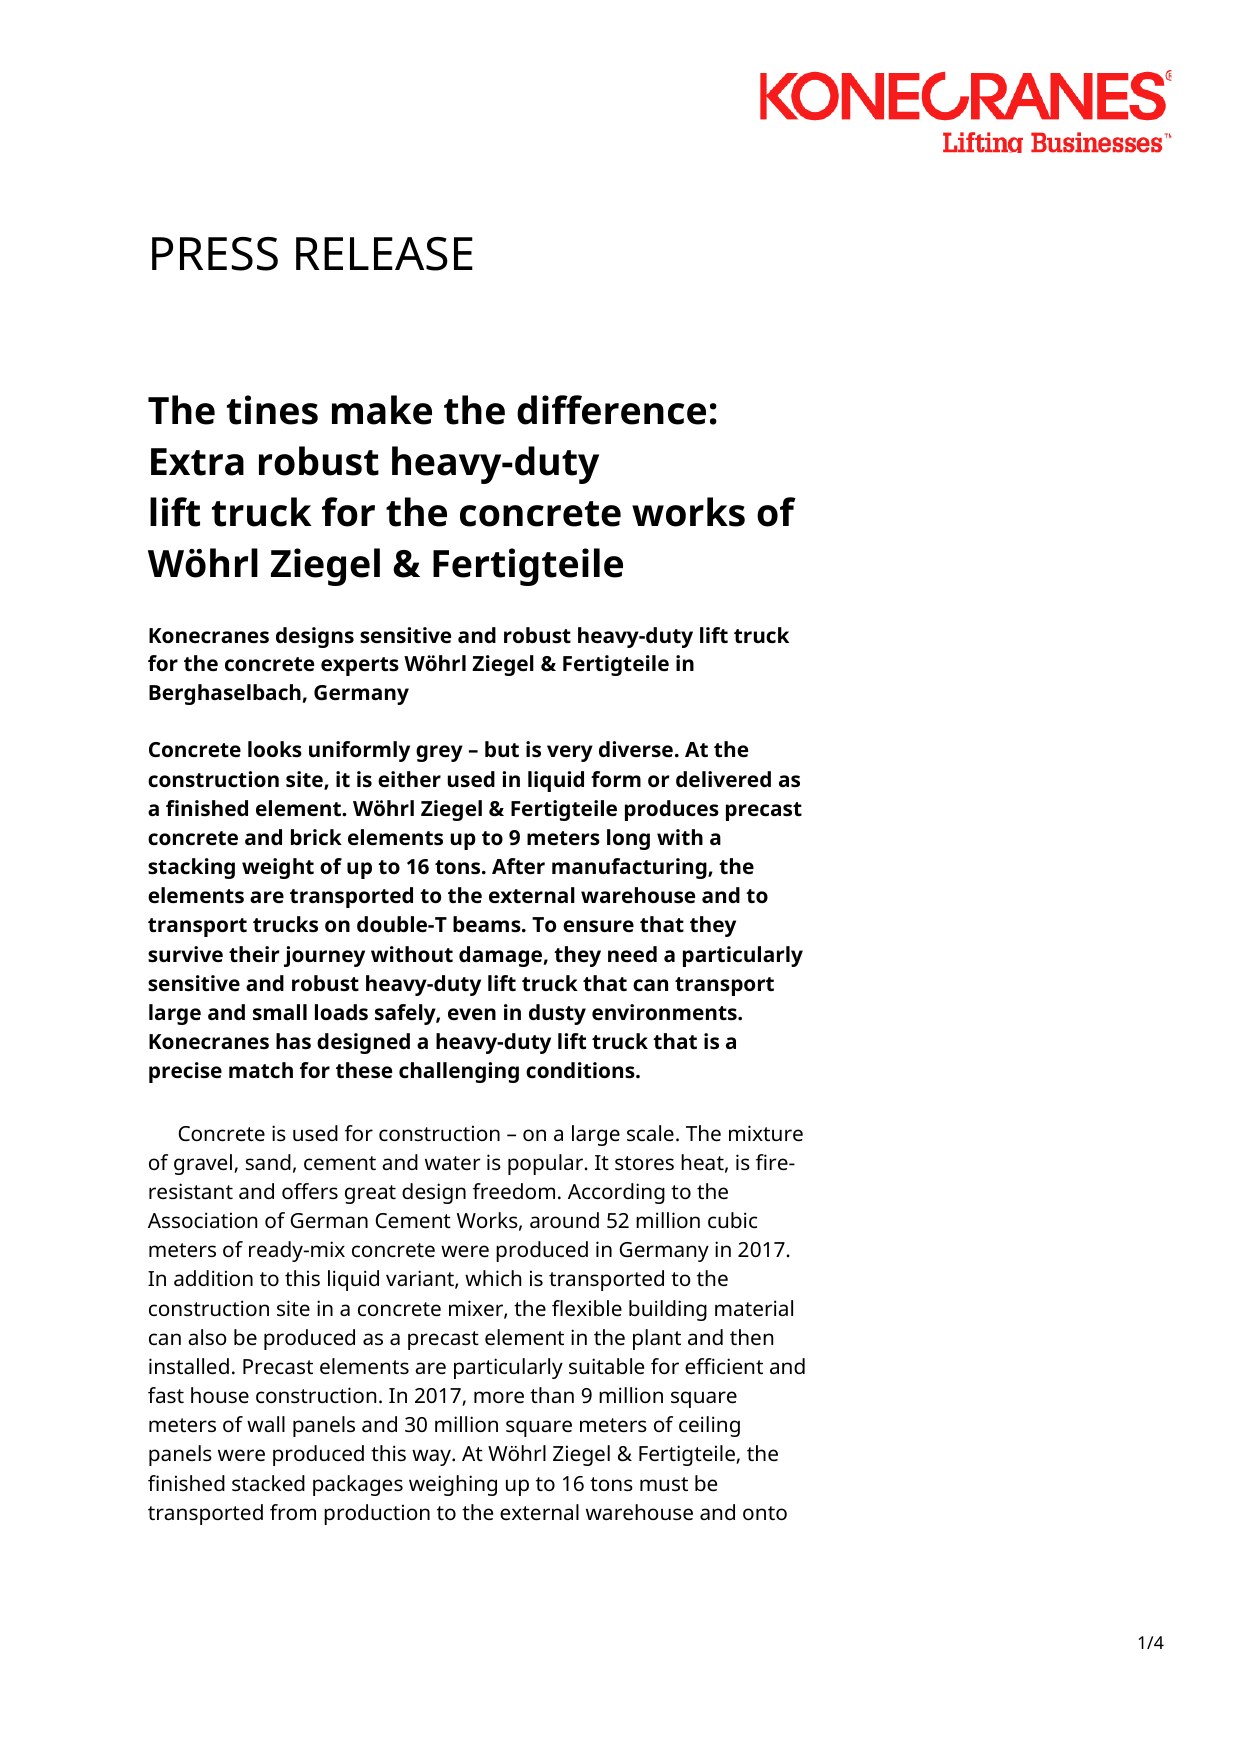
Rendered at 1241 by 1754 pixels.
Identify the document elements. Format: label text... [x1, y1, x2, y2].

subtitle The tines make the difference: Extra robust heavy-duty [148, 384, 809, 486]
text Concrete looks uniformly grey – but is very diverse. At the construction site, it is either used in liquid form or delivered as a finished element. Wöhrl Ziegel & Fertigteile produces precast concrete and brick elements up to 9 meters long with a stacking weight of up to 16 tons. After manufacturing, the elements are transported to the external warehouse and to transport trucks on double-T beams. To ensure that they survive their journey without damage, they need a particularly sensitive and robust heavy-duty lift truck that can transport large and small loads safely, even in dusty environments. Konecranes has designed a heavy-duty lift truck that is a precise match for these challenging conditions. [148, 735, 809, 1085]
text lift truck for the concrete works of Wöhrl Ziegel & Fertigteile [148, 486, 809, 588]
picture [758, 70, 1172, 152]
text Konecranes designs sensitive and robust heavy-duty lift truck for the concrete experts Wöhrl Ziegel & Fertigteile in Berghaselbach, Germany [148, 621, 809, 706]
